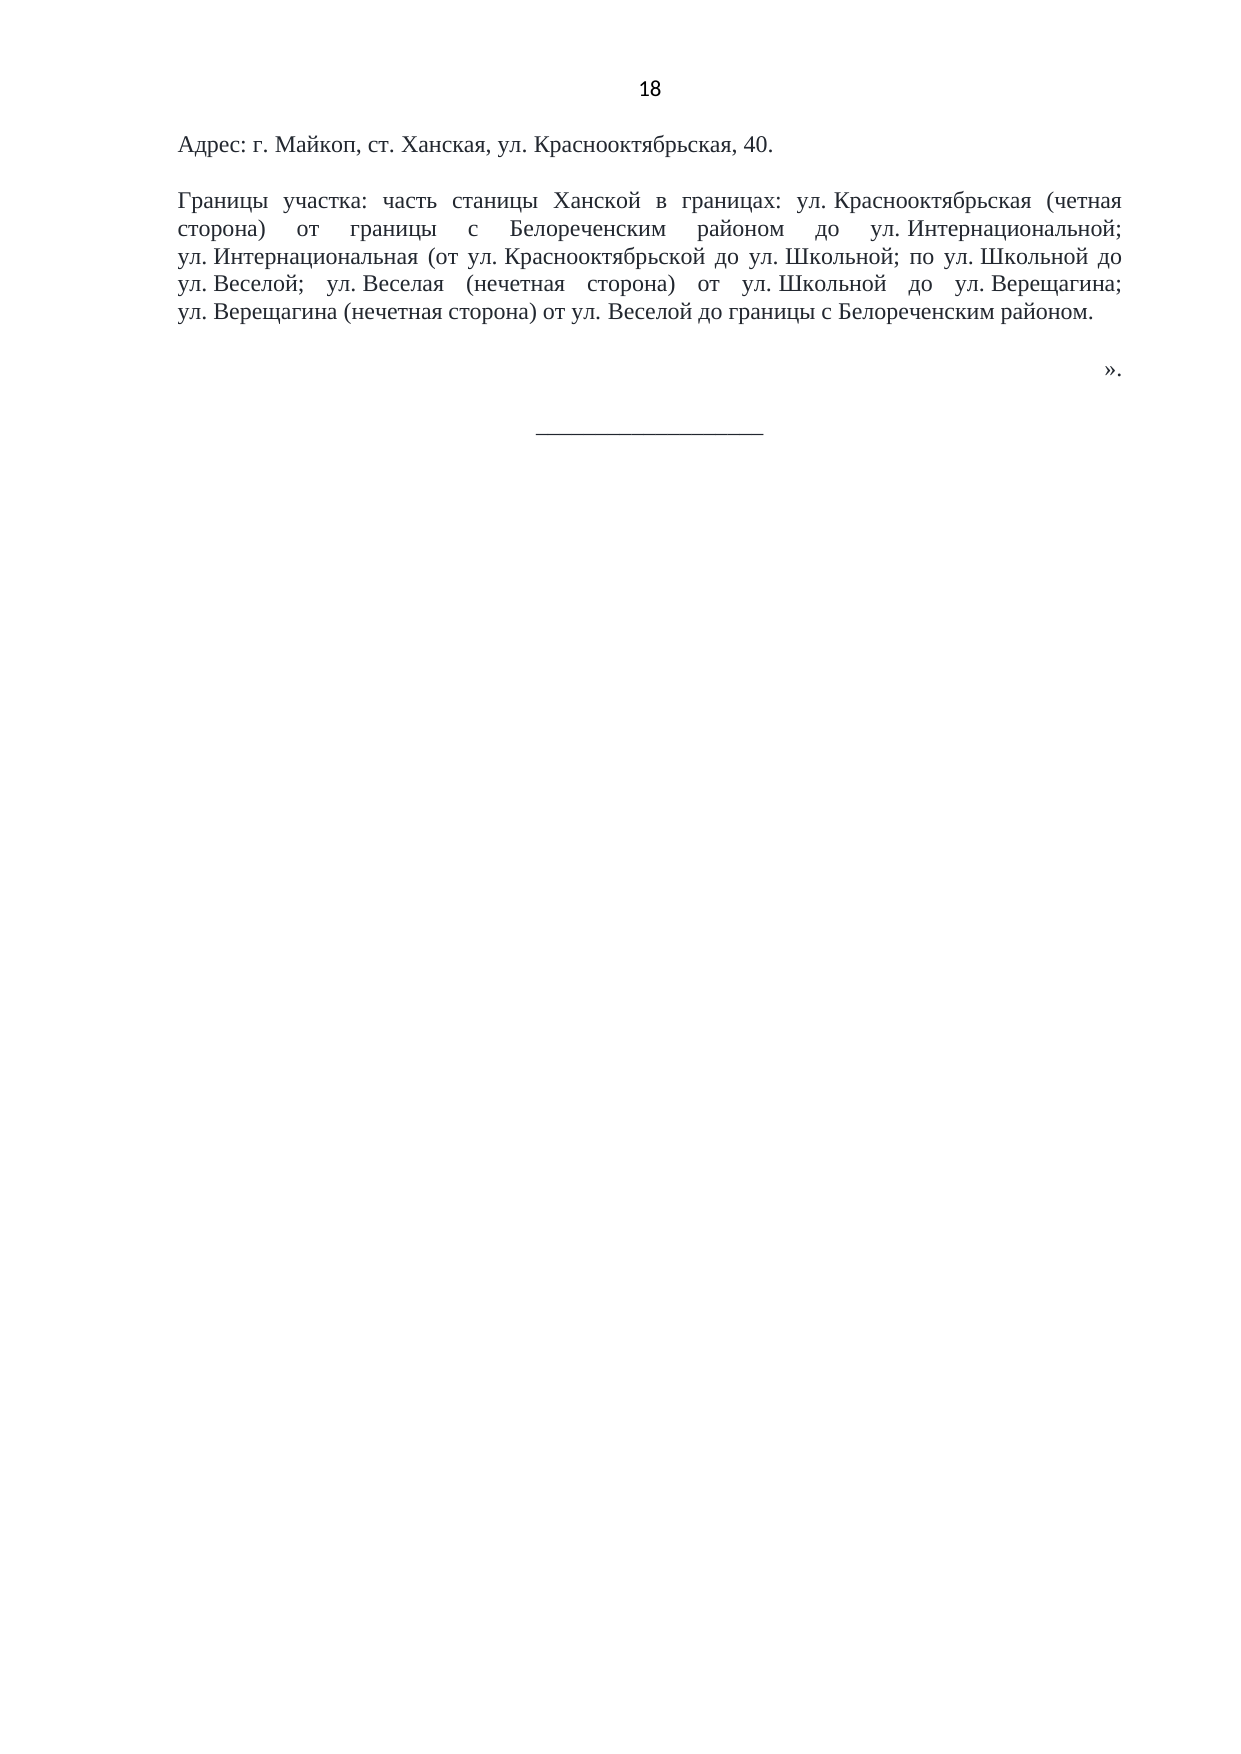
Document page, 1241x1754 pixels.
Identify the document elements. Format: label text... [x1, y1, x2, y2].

text ». [177, 354, 1122, 381]
text Адрес: г. Майкоп, ст. Ханская, ул. Краснооктябрьская, 40. [177, 130, 1122, 157]
text ___________________ [177, 411, 1122, 438]
text Границы участка: часть станицы Ханской в границах: ул. Краснооктябрьская (четная сторона) от границы с Белореченским районом до ул. Интернациональной; ул. Интернациональная (от ул. Краснооктябрьской до ул. Школьной; по ул. Школьной до ул. Веселой; ул. Веселая (нечетная сторона) от ул. Школьной до ул. Верещагина; ул. Верещагина (нечетная сторона) от ул. Веселой до границы с Белореченским районом. [177, 187, 1122, 324]
